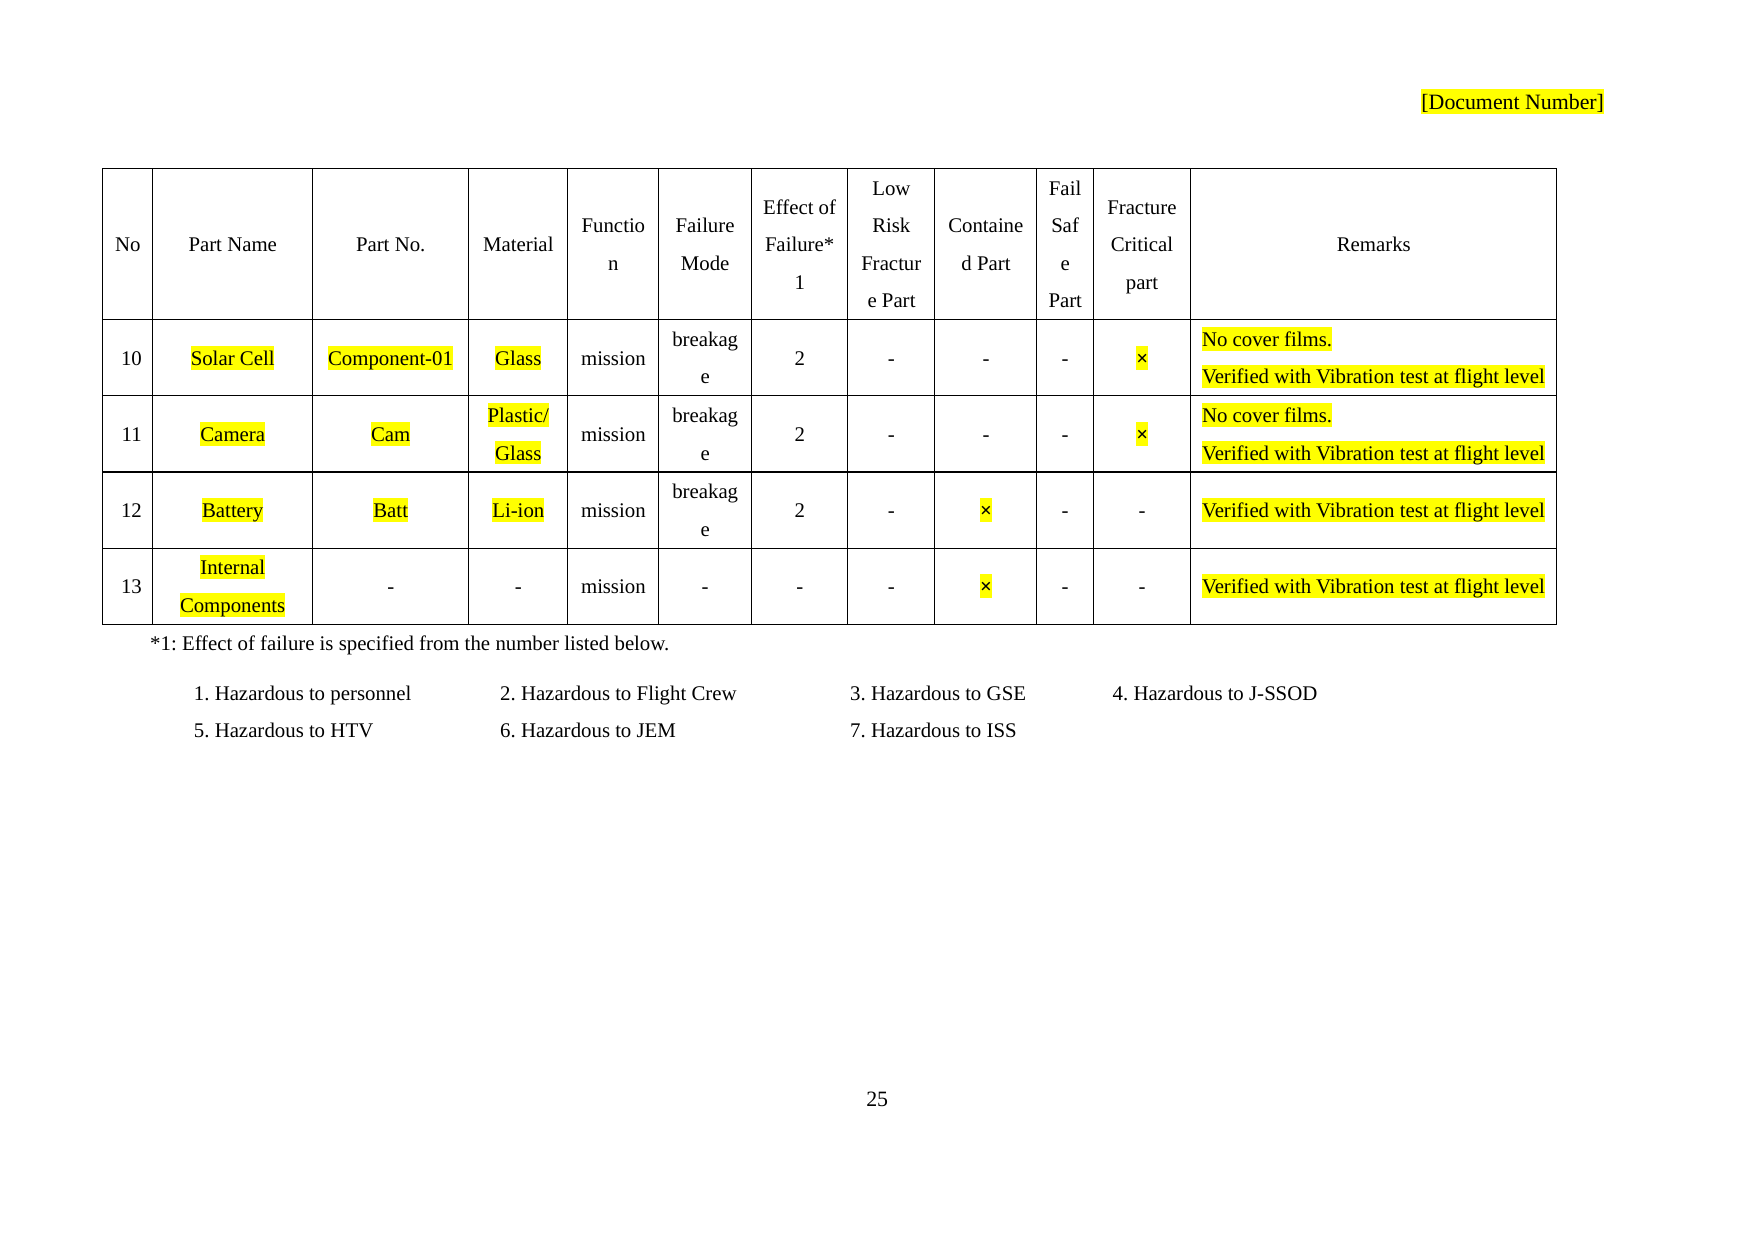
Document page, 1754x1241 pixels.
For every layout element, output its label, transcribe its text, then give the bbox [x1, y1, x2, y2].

table_cell mission [568, 473, 658, 547]
text 1. Hazardous to personnel 2. Hazardous to Flight Crew 3. Hazardous to GSE 4. Hazardous to J-SSOD [194, 674, 1604, 711]
table_header Material [469, 169, 567, 319]
table_cell No cover films. Verified with Vibration test at flight level [1191, 320, 1556, 395]
table_header Fail Safe Part [1037, 169, 1093, 319]
table_cell - [659, 549, 751, 623]
table_cell - [1037, 473, 1093, 547]
table_cell No cover films. Verified with Vibration test at flight level [1191, 396, 1556, 471]
table_cell - [1094, 473, 1190, 547]
table_header Contained Part [935, 169, 1036, 319]
table_cell × [935, 549, 1036, 623]
table_cell Verified with Vibration test at flight level [1191, 473, 1556, 547]
table_cell breakage [659, 396, 751, 471]
table_cell Verified with Vibration test at flight level [1191, 549, 1556, 623]
table_cell 10 [103, 320, 152, 395]
table_cell × [1094, 396, 1190, 471]
table_cell - [1037, 396, 1093, 471]
table_cell 2 [752, 320, 847, 395]
table_cell - [848, 473, 934, 547]
table_cell × [1094, 320, 1190, 395]
table_cell - [848, 320, 934, 395]
table_cell Glass [469, 320, 567, 395]
table_cell Plastic/ Glass [469, 396, 567, 471]
table_cell breakage [659, 320, 751, 395]
table_header No [103, 169, 152, 319]
table_cell 12 [103, 473, 152, 547]
table_cell mission [568, 549, 658, 623]
table_cell Internal Components [153, 549, 312, 623]
table_cell mission [568, 396, 658, 471]
table_cell - [313, 549, 468, 623]
table_header Function [568, 169, 658, 319]
table_cell Solar Cell [153, 320, 312, 395]
table_cell - [752, 549, 847, 623]
table_header Effect of Failure*1 [752, 169, 847, 319]
table_cell 11 [103, 396, 152, 471]
text *1: Effect of failure is specified from the number listed below. [150, 624, 1604, 662]
table_cell - [469, 549, 567, 623]
table_header Remarks [1191, 169, 1556, 319]
table_header Part No. [313, 169, 468, 319]
table_cell Cam [313, 396, 468, 471]
table_cell × [935, 473, 1036, 547]
table_header Fracture Critical part [1094, 169, 1190, 319]
table_cell - [1037, 549, 1093, 623]
table_header Failure Mode [659, 169, 751, 319]
table_cell - [1037, 320, 1093, 395]
table_header Part Name [153, 169, 312, 319]
table_cell - [848, 549, 934, 623]
table_cell - [935, 396, 1036, 471]
table_cell Batt [313, 473, 468, 547]
table_cell - [935, 320, 1036, 395]
table_header Low Risk Fracture Part [848, 169, 934, 319]
table_cell Battery [153, 473, 312, 547]
table_cell - [848, 396, 934, 471]
table_cell 2 [752, 473, 847, 547]
text 5. Hazardous to HTV 6. Hazardous to JEM 7. Hazardous to ISS [194, 711, 1604, 749]
table_cell 2 [752, 396, 847, 471]
table_cell breakage [659, 473, 751, 547]
table_cell mission [568, 320, 658, 395]
table_cell Li-ion [469, 473, 567, 547]
table_cell Camera [153, 396, 312, 471]
table_cell Component-01 [313, 320, 468, 395]
table_cell 13 [103, 549, 152, 623]
table_cell - [1094, 549, 1190, 623]
